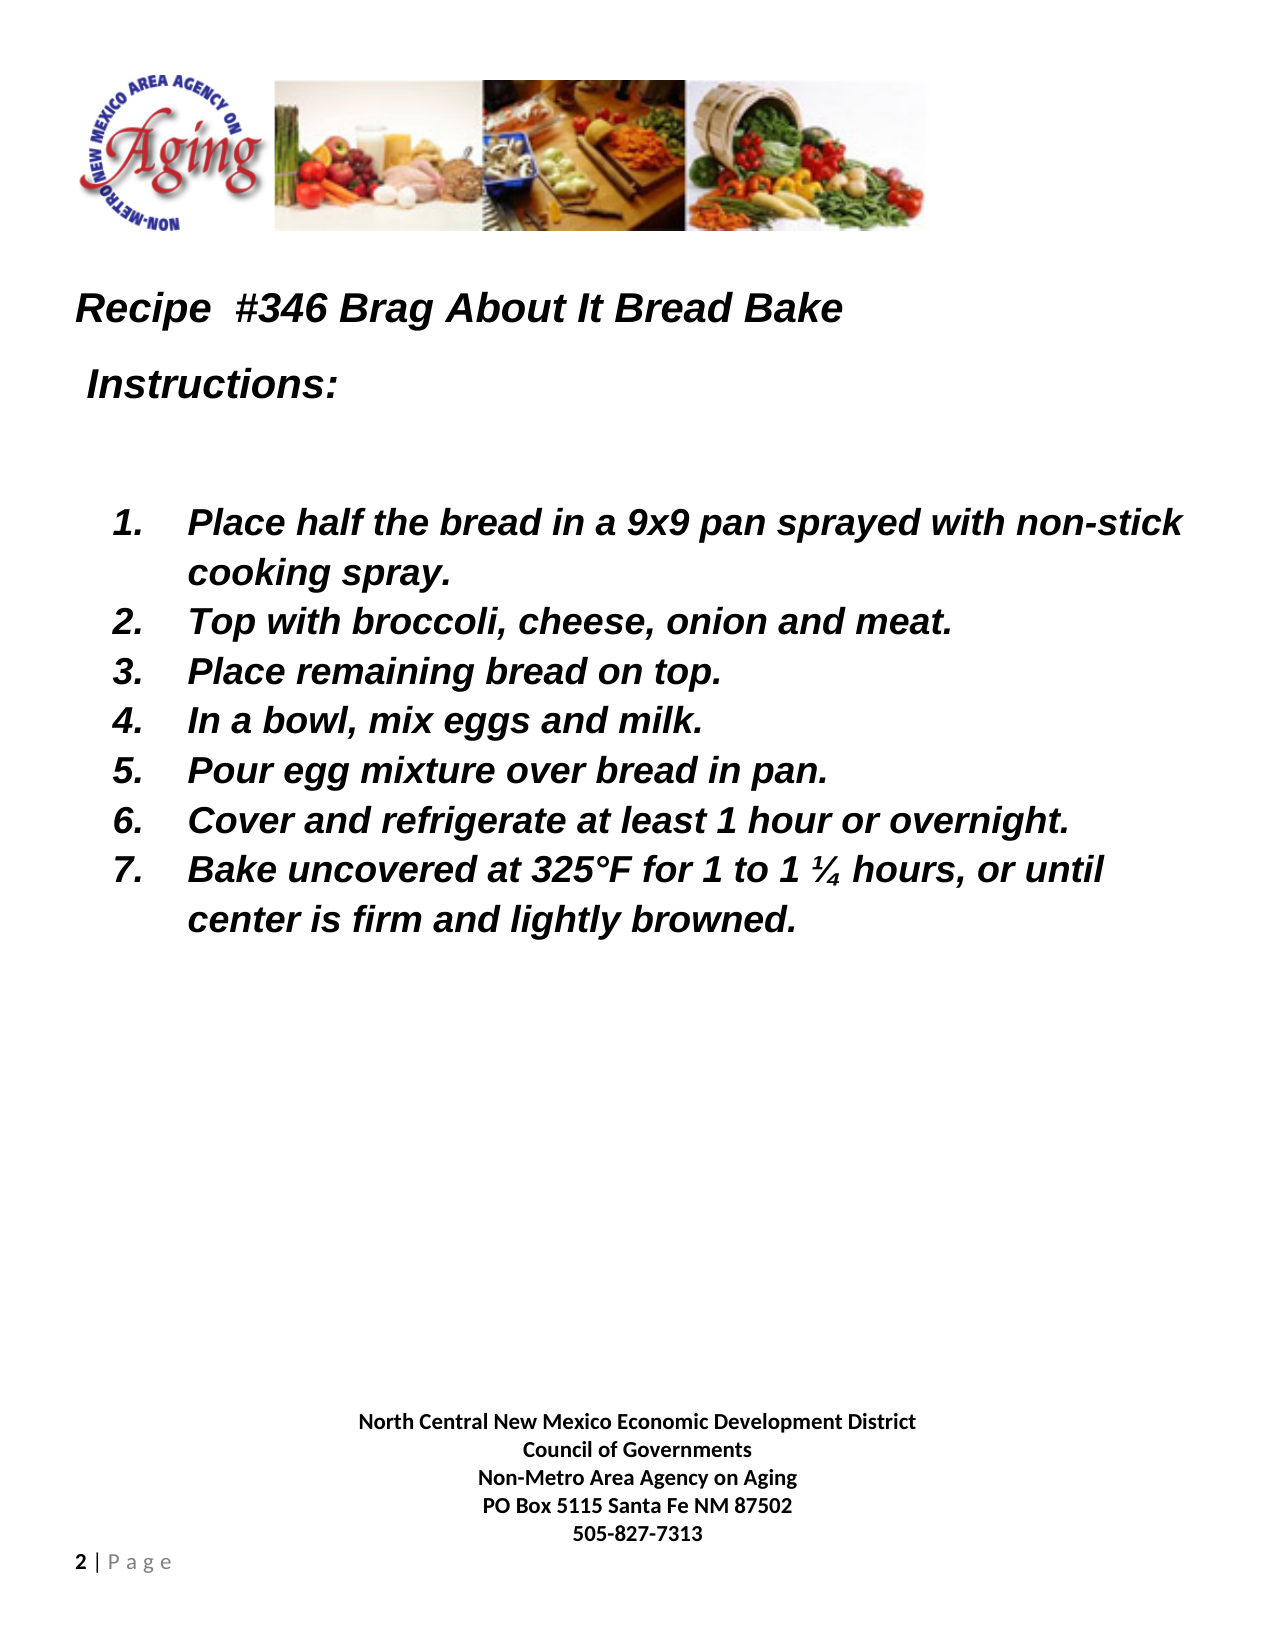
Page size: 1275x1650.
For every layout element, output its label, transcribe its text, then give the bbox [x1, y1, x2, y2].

list Place remaining bread on top. [112, 649, 1200, 692]
picture [75, 75, 933, 231]
list In a bowl, mix eggs and milk. [112, 699, 1200, 742]
list Pour egg mixture over bread in pan. [112, 748, 1200, 791]
list Cover and refrigerate at least 1 hour or overnight. [112, 798, 1200, 841]
text Instructions: [75, 359, 1200, 407]
list Bake uncovered at 325°F for 1 to 1 ¼ hours, or until center is firm and lightly browned. [112, 847, 1200, 940]
list Place half the bread in a 9x9 pan sprayed with non-stick cooking spray. [112, 500, 1200, 593]
list Top with broccoli, cheese, onion and meat. [112, 599, 1200, 643]
text Recipe #346 Brag About It Bread Bake [75, 283, 1200, 331]
